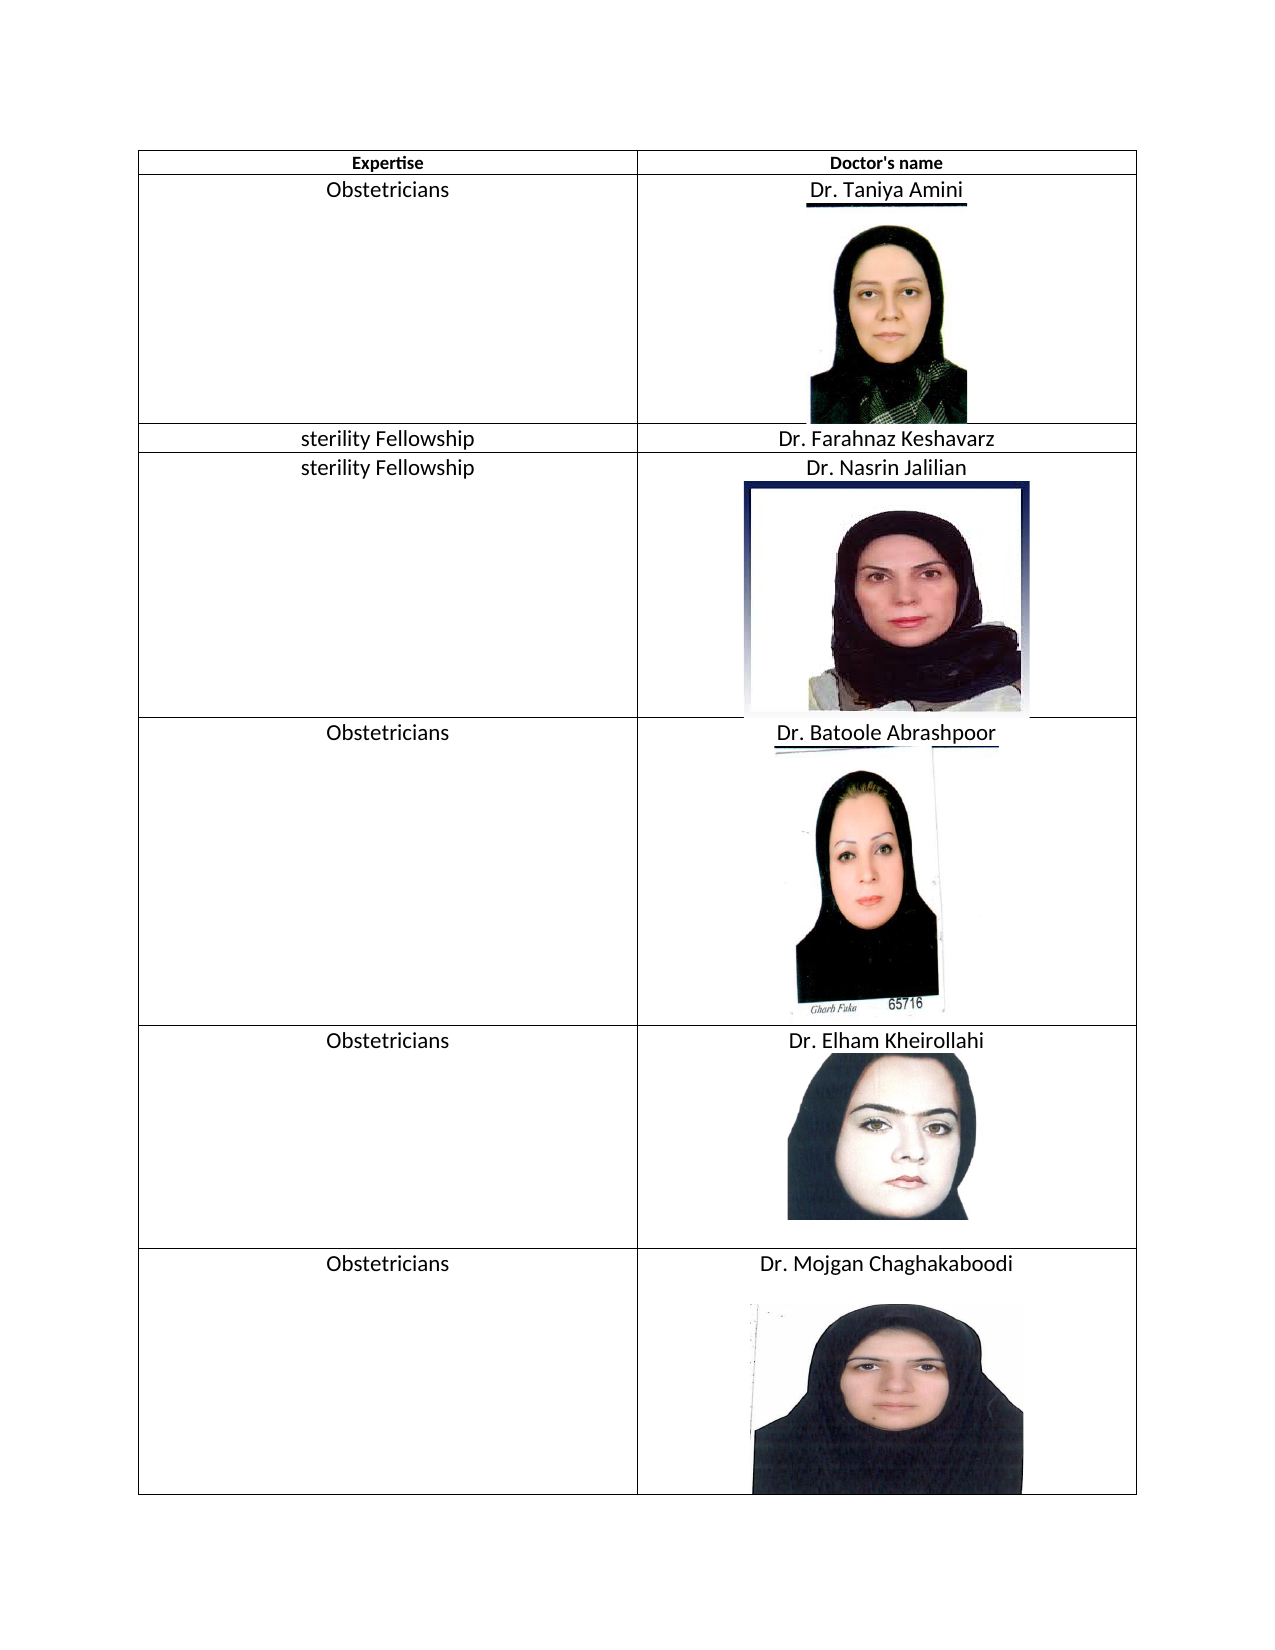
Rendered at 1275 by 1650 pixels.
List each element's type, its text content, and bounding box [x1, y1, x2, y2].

picture [750, 1304, 1024, 1494]
table_cell Dr. Mojgan Chaghakaboodi [638, 1249, 1136, 1494]
table_cell Dr. Farahnaz Keshavarz [638, 424, 1136, 452]
table_cell Dr. Taniya Amini [638, 175, 1136, 423]
table_cell Dr. Batoole Abrashpoor [638, 718, 1136, 1025]
table_cell Dr. Nasrin Jalilian [638, 453, 1136, 717]
picture [806, 203, 968, 424]
table_header Expertise [139, 151, 637, 174]
table_cell sterility Fellowship [139, 453, 637, 717]
picture [743, 481, 1030, 718]
table_cell Dr. Elham Kheirollahi [638, 1026, 1136, 1248]
picture [787, 1053, 986, 1220]
table_cell Obstetricians [139, 1026, 637, 1248]
table_cell sterility Fellowship [139, 424, 637, 452]
table_header Doctor's name [638, 151, 1136, 174]
picture [774, 746, 1000, 1025]
table_cell Obstetricians [139, 1249, 637, 1494]
table_cell Obstetricians [139, 175, 637, 423]
table_cell Obstetricians [139, 718, 637, 1025]
